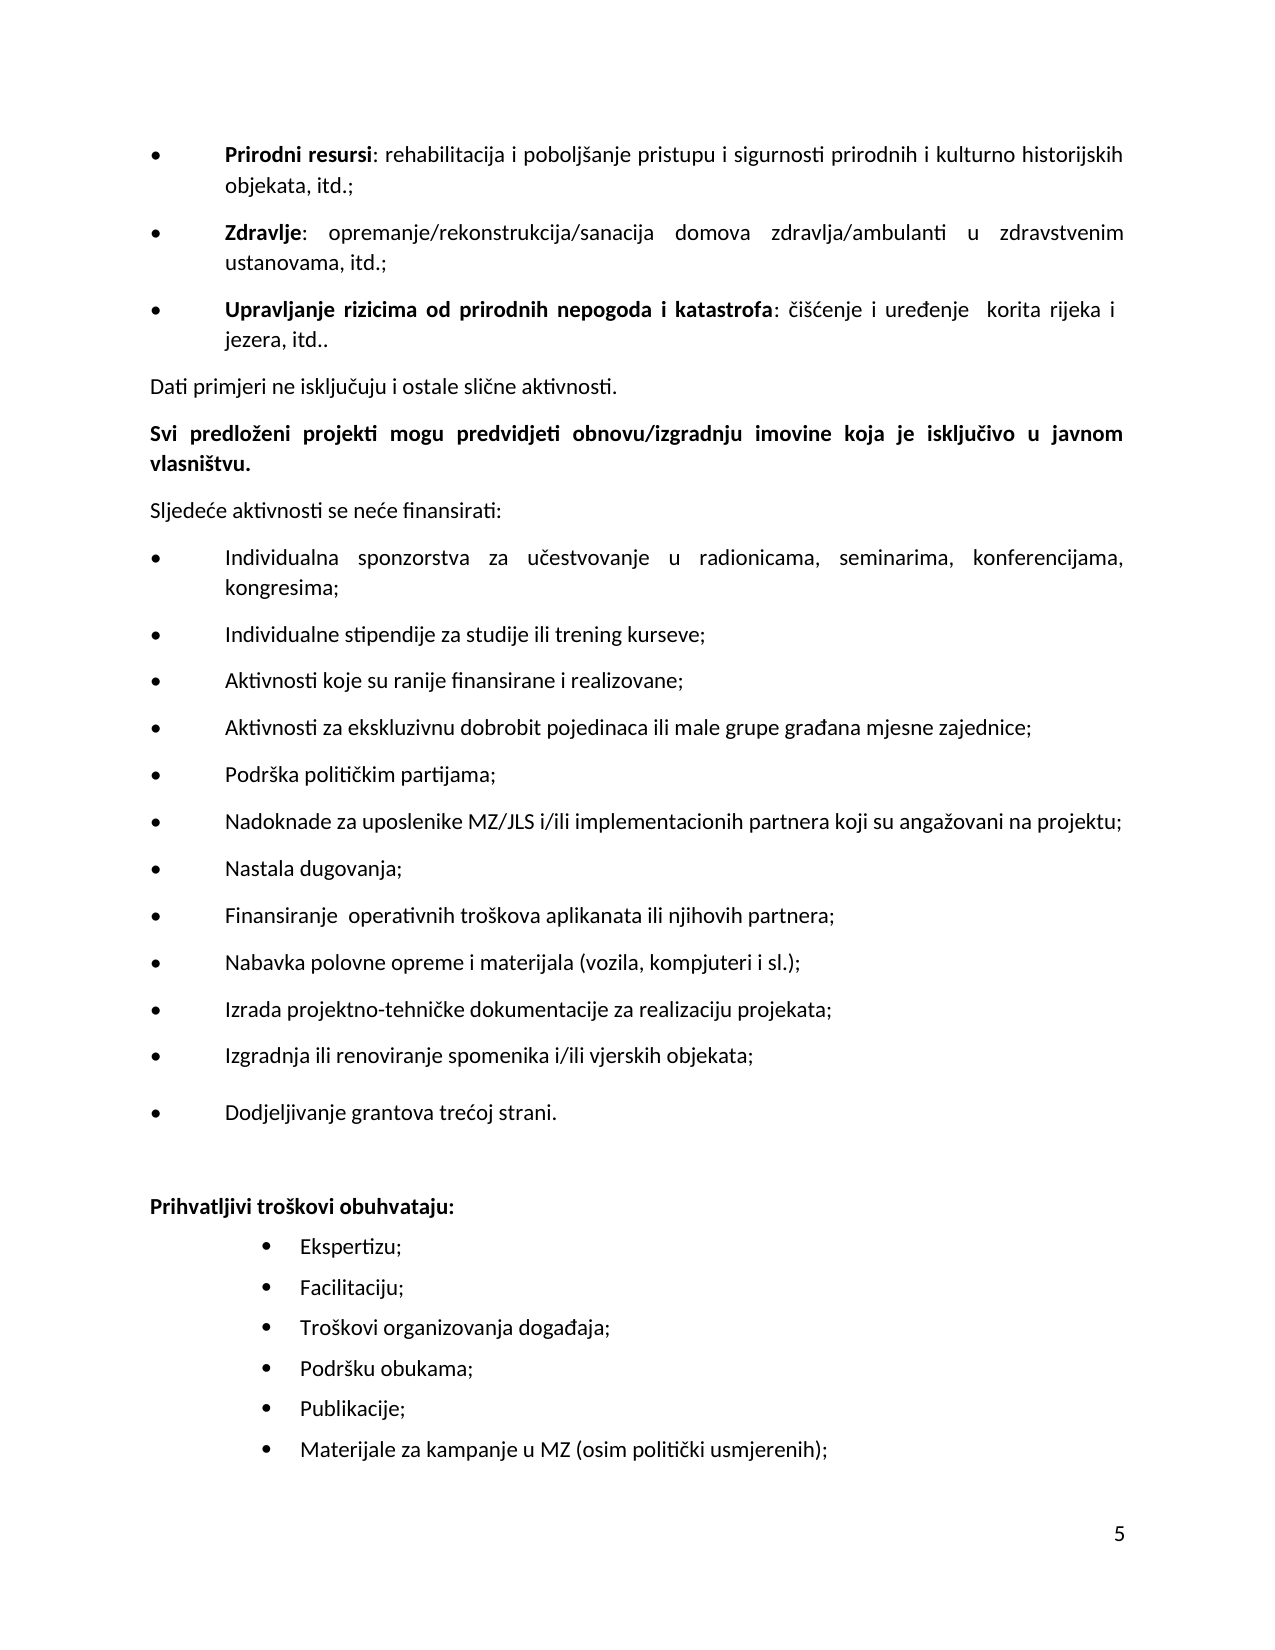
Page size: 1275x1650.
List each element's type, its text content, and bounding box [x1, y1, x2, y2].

text • Prirodni resursi: rehabilitacija i poboljšanje pristupu i sigurnosti prirodnih i kulturno historijskih objekata, itd.; [150, 141, 1125, 199]
text • Zdravlje: opremanje/rekonstrukcija/sanacija domova zdravlja/ambulanti u zdravstvenim ustanovama, itd.; [150, 218, 1125, 276]
text • Nastala dugovanja; [150, 854, 1125, 882]
text • Aktivnosti koje su ranije finansirane i realizovane; [150, 667, 1125, 695]
text • Aktivnosti za ekskluzivnu dobrobit pojedinaca ili male grupe građana mjesne zajednice; [150, 713, 1125, 742]
list Troškovi organizovanja događaja; [262, 1313, 1125, 1341]
text • Nabavka polovne opreme i materijala (vozila, kompjuteri i sl.); [150, 948, 1125, 976]
text • Izrada projektno-tehničke dokumentacije za realizaciju projekata; [150, 995, 1125, 1023]
text Dati primjeri ne isključuju i ostale slične aktivnosti. [150, 372, 1125, 400]
text • Upravljanje rizicima od prirodnih nepogoda i katastrofa: čišćenje i uređenje korita rijeka i jezera, itd.. [150, 295, 1125, 353]
list Publikacije; [262, 1394, 1125, 1422]
text • Podrška političkim partijama; [150, 760, 1125, 788]
text Svi predloženi projekti mogu predvidjeti obnovu/izgradnju imovine koja je isključivo u javnom vlasništvu. [150, 419, 1125, 477]
list Materijale za kampanje u MZ (osim politički usmjerenih); [262, 1435, 1125, 1463]
text • Individualna sponzorstva za učestvovanje u radionicama, seminarima, konferencijama, kongresima; [150, 543, 1125, 601]
text • Finansiranje operativnih troškova aplikanata ili njihovih partnera; [150, 901, 1125, 929]
list Ekspertizu; [262, 1232, 1125, 1260]
list Izgradnja ili renoviranje spomenika i/ili vjerskih objekata; [150, 1042, 1125, 1070]
list Podršku obukama; [262, 1354, 1125, 1382]
text Sljedeće aktivnosti se neće finansirati: [150, 496, 1125, 524]
text • Nadoknade za uposlenike MZ/JLS i/ili implementacionih partnera koji su angažovani na projektu; [150, 807, 1125, 835]
text • Individualne stipendije za studije ili trening kurseve; [150, 620, 1125, 648]
text • Dodjeljivanje grantova trećoj strani. [150, 1098, 1125, 1126]
list Facilitaciju; [262, 1273, 1125, 1301]
text Prihvatljivi troškovi obuhvataju: [150, 1192, 1125, 1220]
